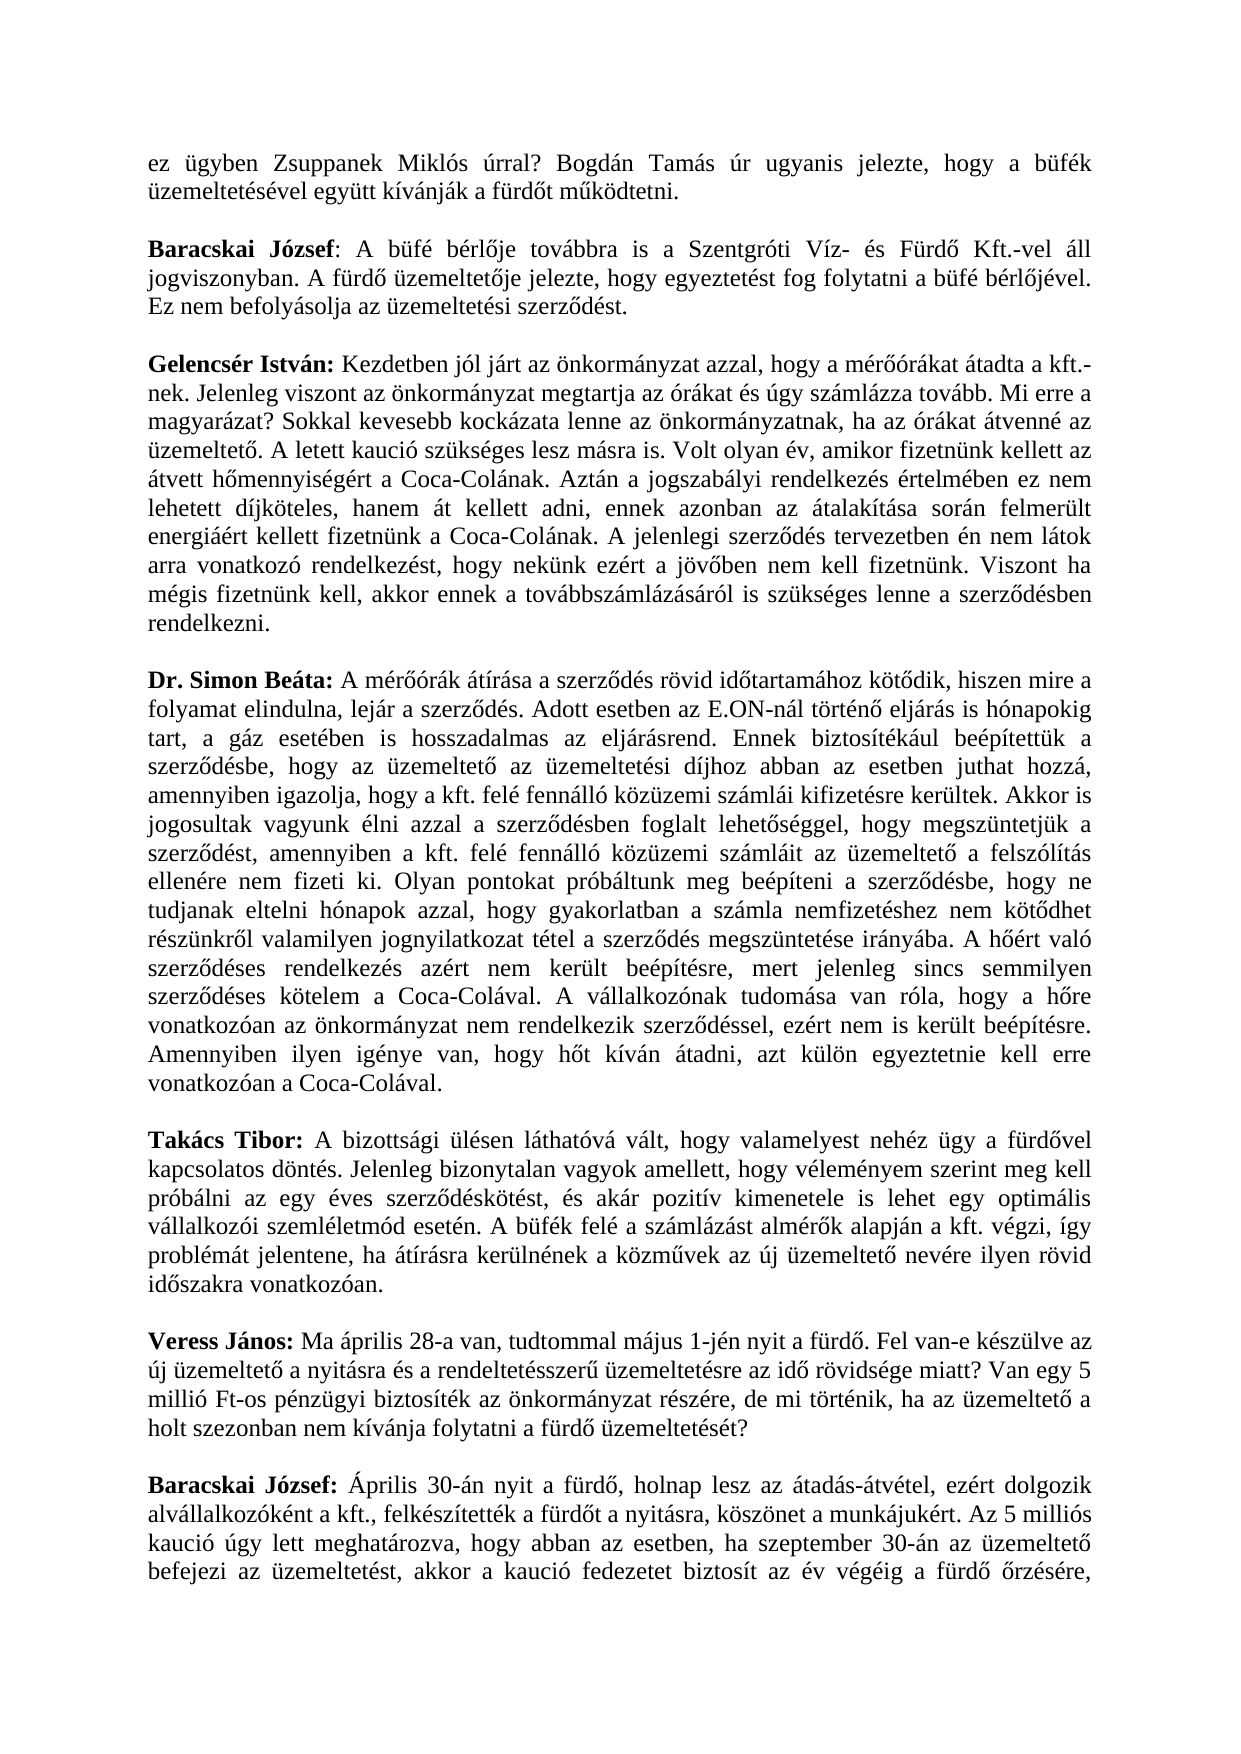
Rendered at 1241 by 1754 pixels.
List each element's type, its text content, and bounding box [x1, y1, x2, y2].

text Baracskai József: A büfé bérlője továbbra is a Szentgróti Víz- és Fürdő Kft.-vel áll jogviszonyban. A fürdő üzemeltetője jelezte, hogy egyeztetést fog folytatni a büfé bérlőjével. Ez nem befolyásolja az üzemeltetési szerződést. [148, 234, 1093, 320]
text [148, 1470, 1093, 1585]
text Dr. Simon Beáta: A mérőórák átírása a szerződés rövid időtartamához kötődik, hiszen mire a folyamat elindulna, lejár a szerződés. Adott esetben az E.ON-nál történő eljárás is hónapokig tart, a gáz esetében is hosszadalmas az eljárásrend. Ennek biztosítékául beépítettük a szerződésbe, hogy az üzemeltető az üzemeltetési díjhoz abban az esetben juthat hozzá, amennyiben igazolja, hogy a kft. felé fennálló közüzemi számlái kifizetésre kerültek. Akkor is jogosultak vagyunk élni azzal a szerződésben foglalt lehetőséggel, hogy megszüntetjük a szerződést, amennyiben a kft. felé fennálló közüzemi számláit az üzemeltető a felszólítás ellenére nem fizeti ki. Olyan pontokat próbáltunk meg beépíteni a szerződésbe, hogy ne tudjanak eltelni hónapok azzal, hogy gyakorlatban a számla nemfizetéshez nem kötődhet részünkről valamilyen jognyilatkozat tétel a szerződés megszüntetése irányába. A hőért való szerződéses rendelkezés azért nem került beépítésre, mert jelenleg sincs semmilyen szerződéses kötelem a Coca-Colával. A vállalkozónak tudomása van róla, hogy a hőre vonatkozóan az önkormányzat nem rendelkezik szerződéssel, ezért nem is került beépítésre. Amennyiben ilyen igénye van, hogy hőt kíván átadni, azt külön egyeztetnie kell erre vonatkozóan a Coca-Colával. [148, 665, 1093, 1096]
text Takács Tibor: A bizottsági ülésen láthatóvá vált, hogy valamelyest nehéz ügy a fürdővel kapcsolatos döntés. Jelenleg bizonytalan vagyok amellett, hogy véleményem szerint meg kell próbálni az egy éves szerződéskötést, és akár pozitív kimenetele is lehet egy optimális vállalkozói szemléletmód esetén. A büfék felé a számlázást almérők alapján a kft. végzi, így problémát jelentene, ha átírásra kerülnének a közművek az új üzemeltető nevére ilyen rövid időszakra vonatkozóan. [148, 1125, 1093, 1298]
text Gelencsér István: Kezdetben jól járt az önkormányzat azzal, hogy a mérőórákat átadta a kft.-nek. Jelenleg viszont az önkormányzat megtartja az órákat és úgy számlázza tovább. Mi erre a magyarázat? Sokkal kevesebb kockázata lenne az önkormányzatnak, ha az órákat átvenné az üzemeltető. A letett kaució szükséges lesz másra is. Volt olyan év, amikor fizetnünk kellett az átvett hőmennyiségért a Coca-Colának. Aztán a jogszabályi rendelkezés értelmében ez nem lehetett díjköteles, hanem át kellett adni, ennek azonban az átalakítása során felmerült energiáért kellett fizetnünk a Coca-Colának. A jelenlegi szerződés tervezetben én nem látok arra vonatkozó rendelkezést, hogy nekünk ezért a jövőben nem kell fizetnünk. Viszont ha mégis fizetnünk kell, akkor ennek a továbbszámlázásáról is szükséges lenne a szerződésben rendelkezni. [148, 349, 1093, 636]
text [148, 148, 1093, 205]
text Veress János: Ma április 28-a van, tudtommal május 1-jén nyit a fürdő. Fel van-e készülve az új üzemeltető a nyitásra és a rendeltetésszerű üzemeltetésre az idő rövidsége miatt? Van egy 5 millió Ft-os pénzügyi biztosíték az önkormányzat részére, de mi történik, ha az üzemeltető a holt szezonban nem kívánja folytatni a fürdő üzemeltetését? [148, 1326, 1093, 1441]
